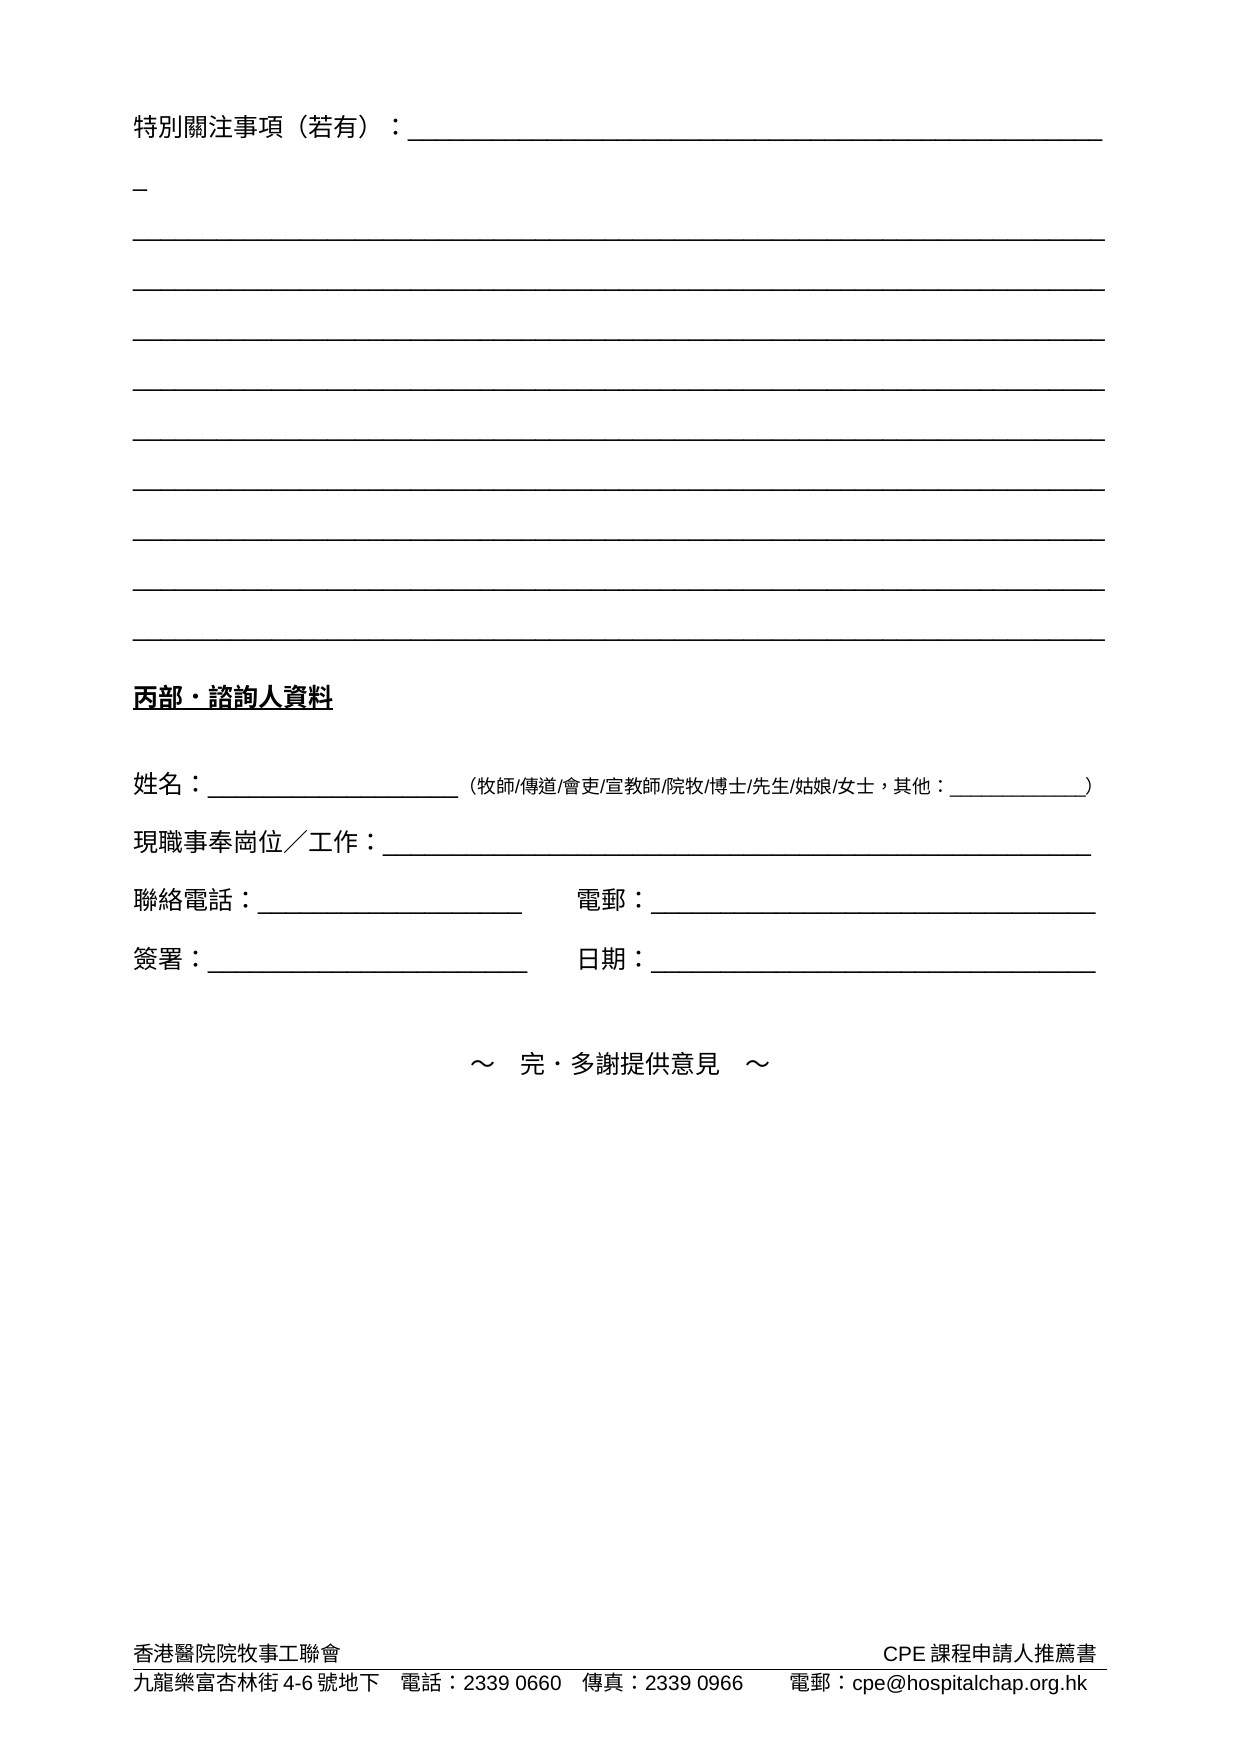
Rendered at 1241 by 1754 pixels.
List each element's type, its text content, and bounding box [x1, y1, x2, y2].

text 丙部．諮詢人資料 [133, 680, 1107, 713]
text 現職事奉崗位／工作：___________________________________________________ [133, 805, 1107, 863]
text 簽署：_______________________ 日期：________________________________ [133, 921, 1107, 980]
text ～ 完．多謝提供意見 ～ [133, 1046, 1107, 1080]
text 聯絡電話：___________________ 電郵：________________________________ [133, 863, 1107, 921]
text 姓名：__________________（牧師/傳道/會吏/宣教師/院牧/博士/先生/姑娘/女士，其他：_____________） [133, 746, 1107, 805]
text ______________________________________________________________________________________________________________________________________________________________________________________________________________________________________________________________________________________________________________________________________________________________________________________________________________________________________________________________________________________________________________________________________________________________________________________________________________________________________________________ [133, 196, 1107, 646]
text 特別關注事項（若有）：___________________________________________________ [133, 96, 1107, 196]
